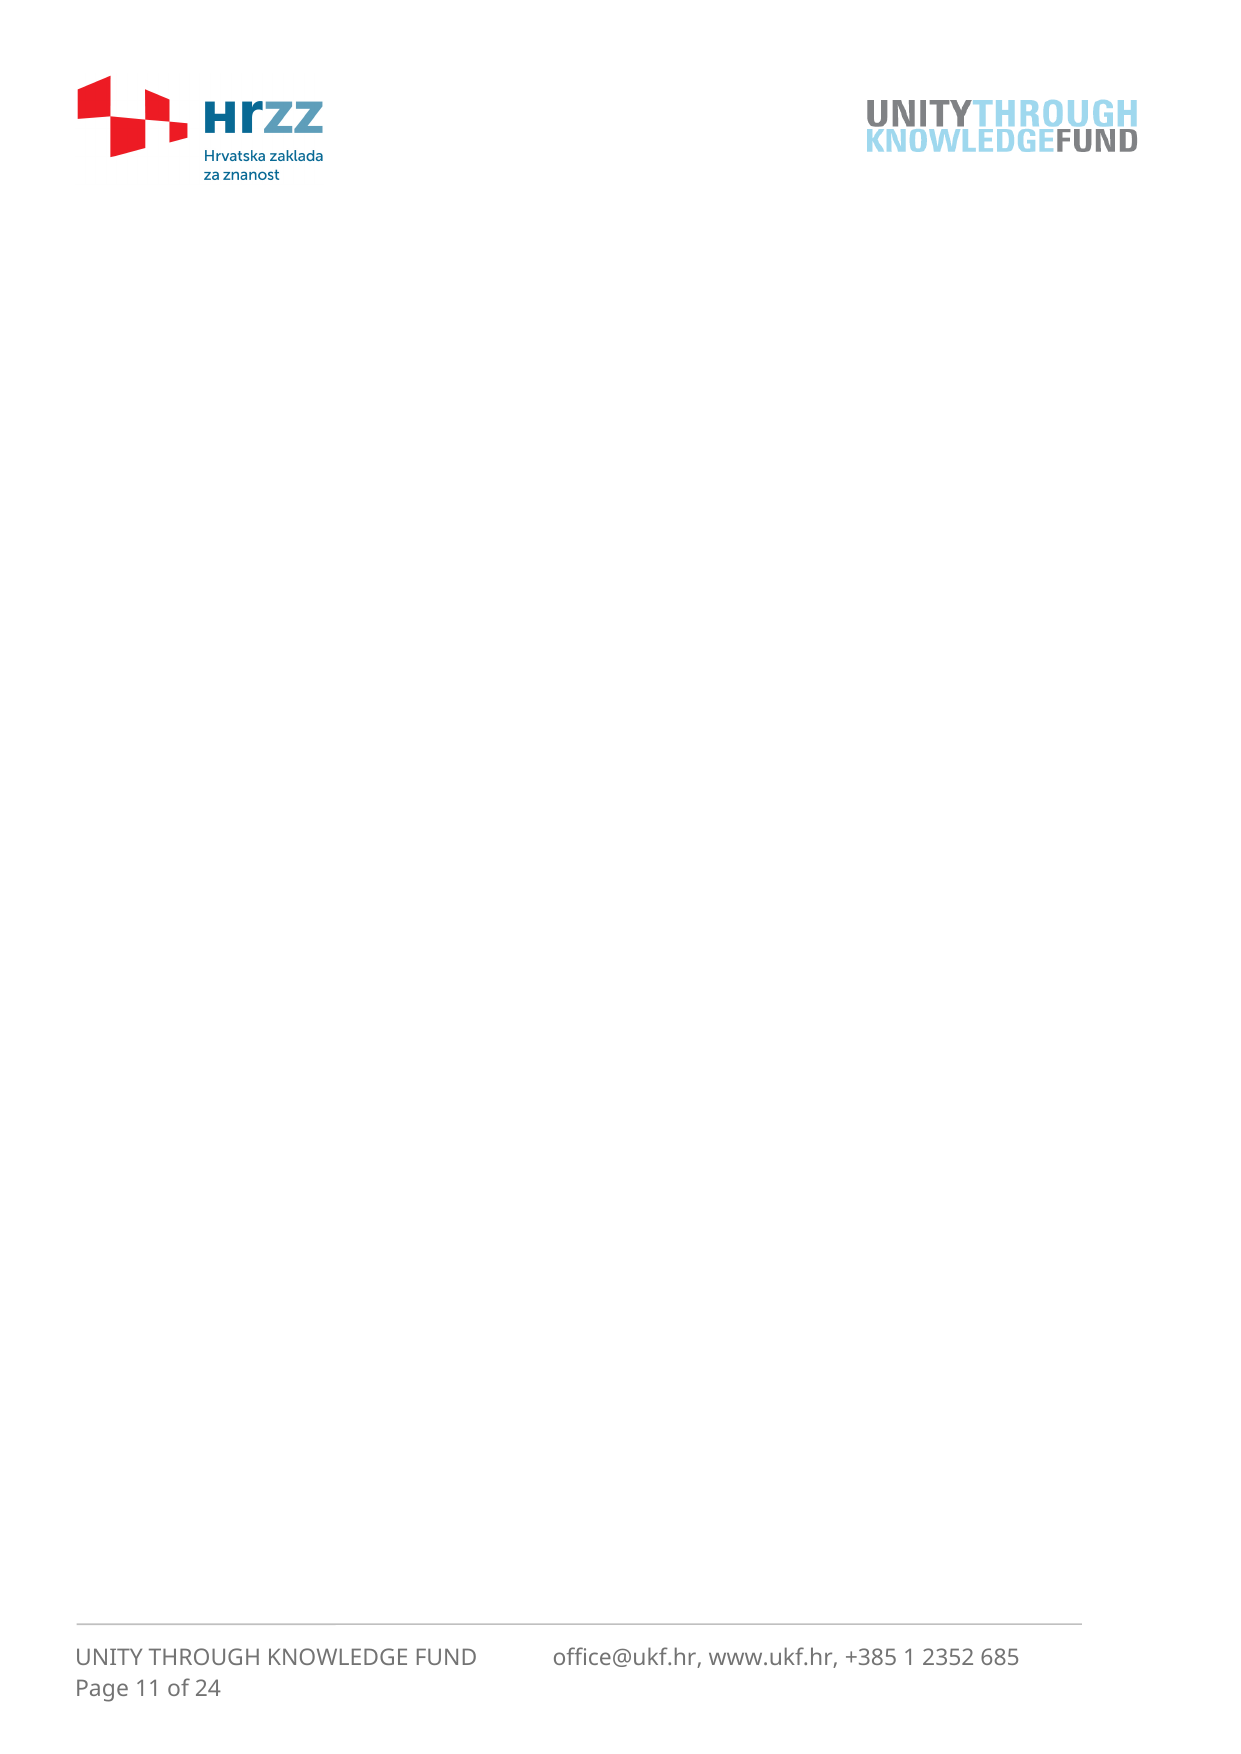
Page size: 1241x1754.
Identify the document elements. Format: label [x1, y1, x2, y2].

picture [75, 73, 324, 185]
picture [865, 93, 1138, 153]
